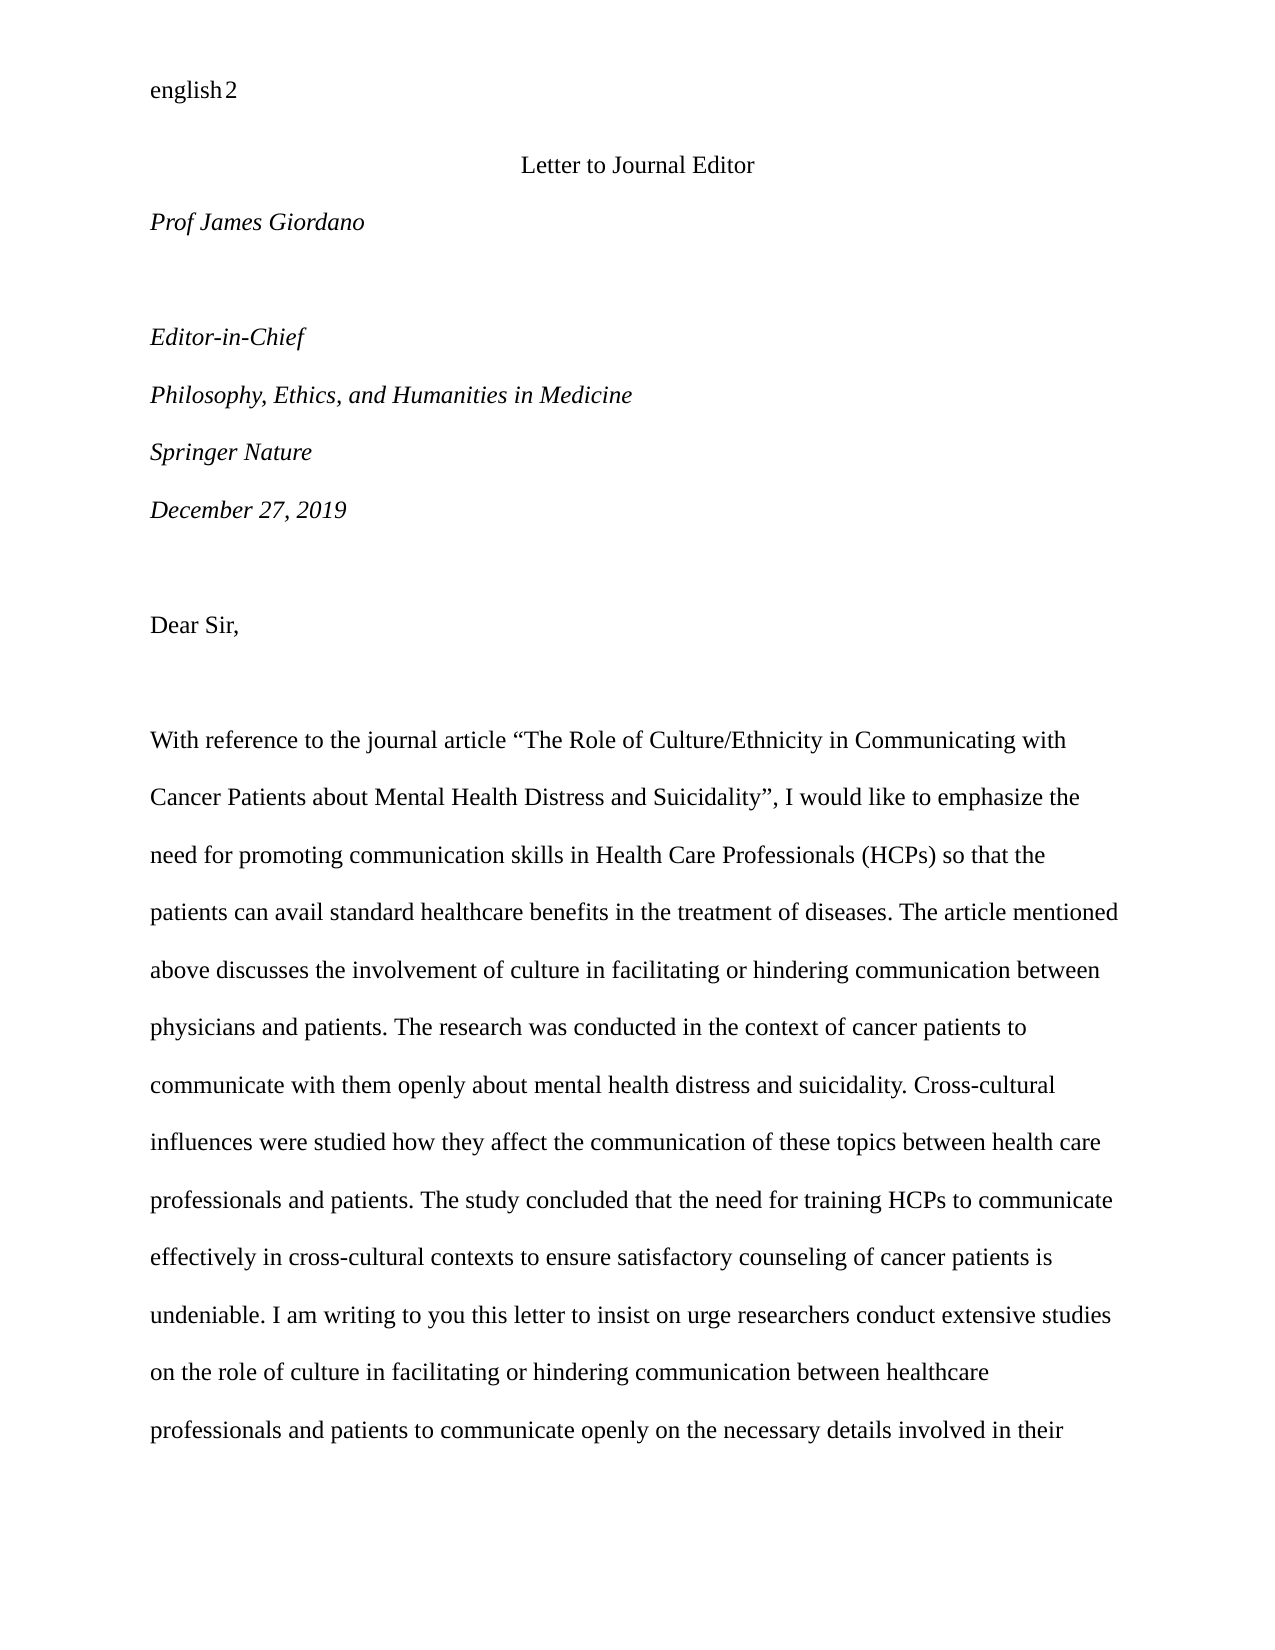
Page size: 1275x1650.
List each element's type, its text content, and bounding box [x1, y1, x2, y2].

title Springer Nature [150, 437, 1125, 466]
title Philosophy, Ethics, and Humanities in Medicine [150, 380, 1125, 409]
title Dear Sir, [150, 610, 1125, 639]
title Editor-in-Chief [150, 322, 1125, 351]
title December 27, 2019 [150, 495, 1125, 524]
subtitle Letter to Journal Editor [150, 150, 1125, 179]
title Prof James Giordano [150, 207, 1125, 236]
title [150, 725, 1125, 1444]
